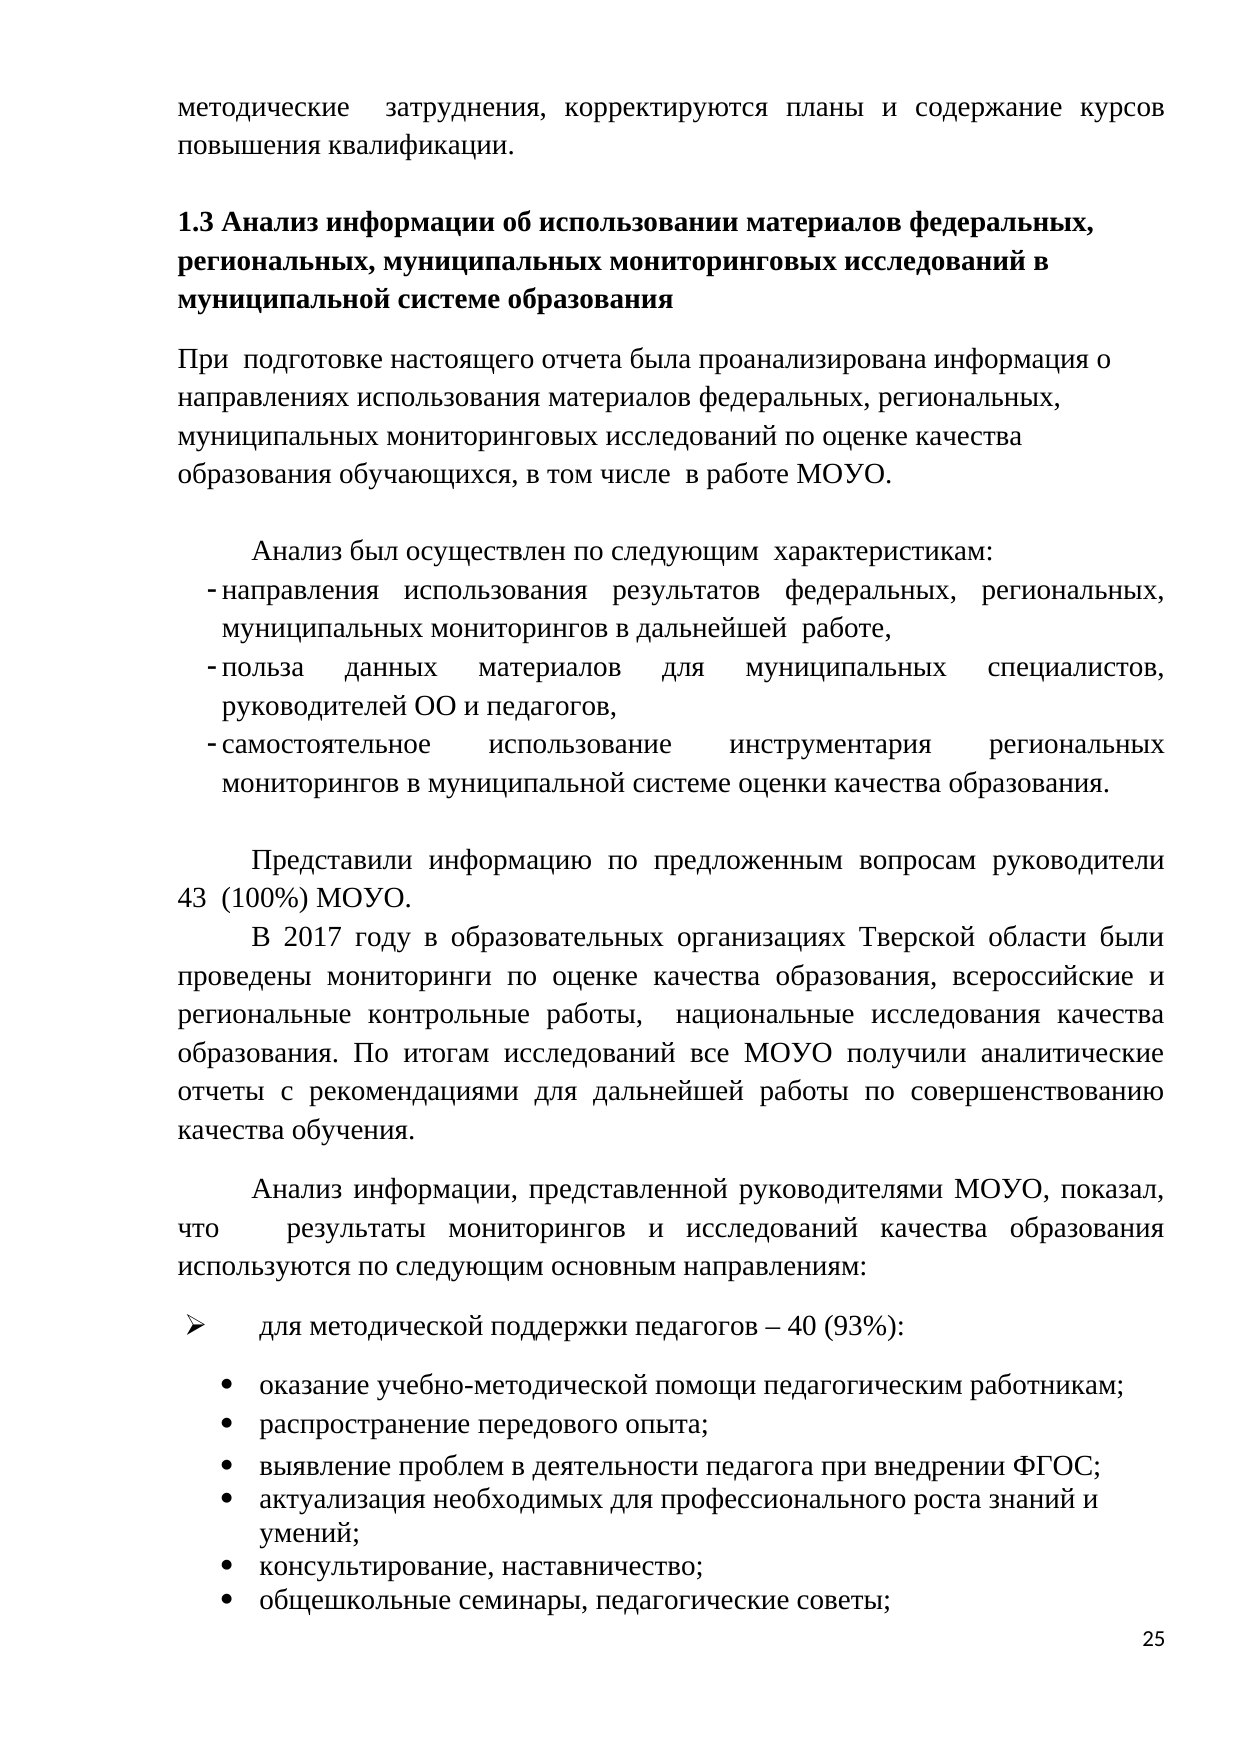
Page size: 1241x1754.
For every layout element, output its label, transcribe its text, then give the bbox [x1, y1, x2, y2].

text региональных, муниципальных мониторинговых исследований в муниципальной системе образования [177, 243, 1165, 315]
list для методической поддержки педагогов – 40 (93%): [184, 1308, 1165, 1341]
list польза данных материалов для муниципальных специалистов, руководителей ОО и педагогов, [207, 649, 1165, 721]
list распространение передового опыта; [222, 1406, 1165, 1439]
text Анализ был осуществлен по следующим характеристикам: [177, 533, 1165, 567]
text При подготовке настоящего отчета была проанализирована информация о направлениях использования материалов федеральных, региональных, муниципальных мониторинговых исследований по оценке качества образования обучающихся, в том числе в работе МОУО. [177, 341, 1165, 490]
list актуализация необходимых для профессионального роста знаний и умений; [222, 1481, 1165, 1548]
text Представили информацию по предложенным вопросам руководители 43 (100%) МОУО. [177, 842, 1165, 914]
list общешкольные семинары, педагогические советы; [222, 1582, 1165, 1616]
text 1.3 Анализ информации об использовании материалов федеральных, [177, 204, 1165, 238]
text Анализ информации, представленной руководителями МОУО, показал, что результаты мониторингов и исследований качества образования используются по следующим основным направлениям: [177, 1171, 1165, 1282]
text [177, 89, 1165, 161]
list самостоятельное использование инструментария региональных мониторингов в муниципальной системе оценки качества образования. [207, 726, 1165, 798]
list консультирование, наставничество; [222, 1548, 1165, 1582]
list оказание учебно-методической помощи педагогическим работникам; [222, 1367, 1165, 1401]
text В 2017 году в образовательных организациях Тверской области были проведены мониторинги по оценке качества образования, всероссийские и региональные контрольные работы, национальные исследования качества образования. По итогам исследований все МОУО получили аналитические отчеты с рекомендациями для дальнейшей работы по совершенствованию качества обучения. [177, 919, 1165, 1145]
list направления использования результатов федеральных, региональных, муниципальных мониторингов в дальнейшей работе, [207, 572, 1165, 644]
list выявление проблем в деятельности педагога при внедрении ФГОС; [222, 1448, 1165, 1481]
